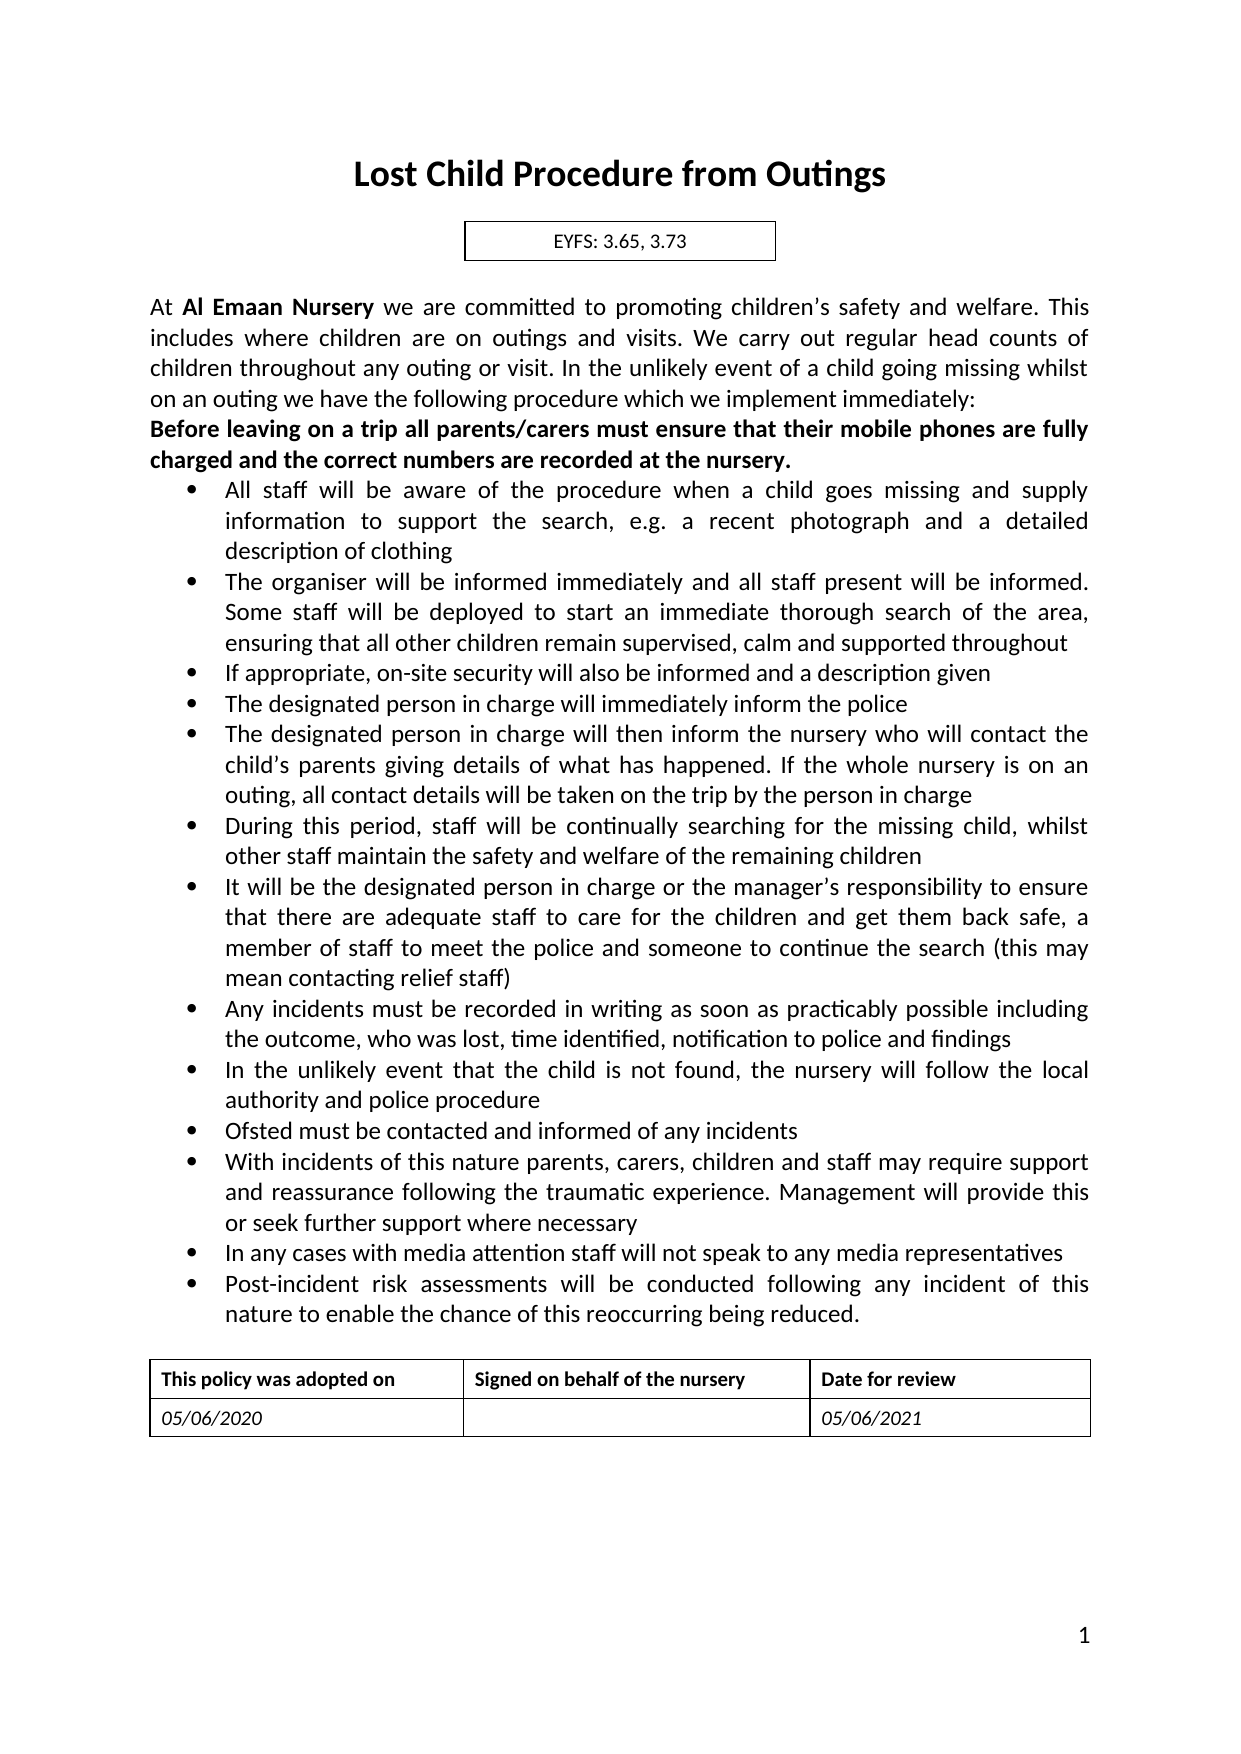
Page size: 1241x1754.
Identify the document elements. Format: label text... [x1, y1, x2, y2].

table_cell [464, 1399, 809, 1436]
list With incidents of this nature parents, carers, children and staff may require support and reassurance following the traumatic experience. Management will provide this or seek further support where necessary [187, 1146, 1090, 1237]
list Post-incident risk assessments will be conducted following any incident of this nature to enable the chance of this reoccurring being reduced. [187, 1268, 1090, 1329]
text Lost Child Procedure from Outings [150, 150, 1090, 196]
list If appropriate, on-site security will also be informed and a description given [187, 657, 1090, 688]
list In any cases with media attention staff will not speak to any media representatives [187, 1237, 1090, 1268]
list Ofsted must be contacted and informed of any incidents [187, 1115, 1090, 1146]
list Any incidents must be recorded in writing as soon as practicably possible including the outcome, who was lost, time identified, notification to police and findings [187, 993, 1090, 1054]
text Before leaving on a trip all parents/carers must ensure that their mobile phones are fully charged and the correct numbers are recorded at the nursery. [150, 413, 1090, 474]
list All staff will be aware of the procedure when a child goes missing and supply information to support the search, e.g. a recent photograph and a detailed description of clothing [187, 474, 1090, 566]
list It will be the designated person in charge or the manager’s responsibility to ensure that there are adequate staff to care for the children and get them back safe, a member of staff to meet the police and someone to continue the search (this may mean contacting relief staff) [187, 871, 1090, 993]
list The designated person in charge will immediately inform the police [187, 688, 1090, 718]
list The organiser will be informed immediately and all staff present will be informed. Some staff will be deployed to start an immediate thorough search of the area, ensuring that all other children remain supervised, calm and supported throughout [187, 566, 1090, 657]
list During this period, staff will be continually searching for the missing child, whilst other staff maintain the safety and welfare of the remaining children [187, 810, 1090, 871]
list The designated person in charge will then inform the nursery who will contact the child’s parents giving details of what has happened. If the whole nursery is on an outing, all contact details will be taken on the trip by the person in charge [187, 718, 1090, 810]
text At Al Emaan Nursery we are committed to promoting children’s safety and welfare. This includes where children are on outings and visits. We carry out regular head counts of children throughout any outing or visit. In the unlikely event of a child going missing whilst on an outing we have the following procedure which we implement immediately: [150, 291, 1090, 413]
table_header This policy was adopted on [151, 1360, 463, 1398]
table_cell 05/06/2021 [811, 1399, 1090, 1436]
table_header EYFS: 3.65, 3.73 [466, 222, 775, 259]
table_header Date for review [811, 1360, 1090, 1398]
table_cell 05/06/2020 [151, 1399, 463, 1436]
list In the unlikely event that the child is not found, the nursery will follow the local authority and police procedure [187, 1054, 1090, 1115]
table_header Signed on behalf of the nursery [464, 1360, 809, 1398]
